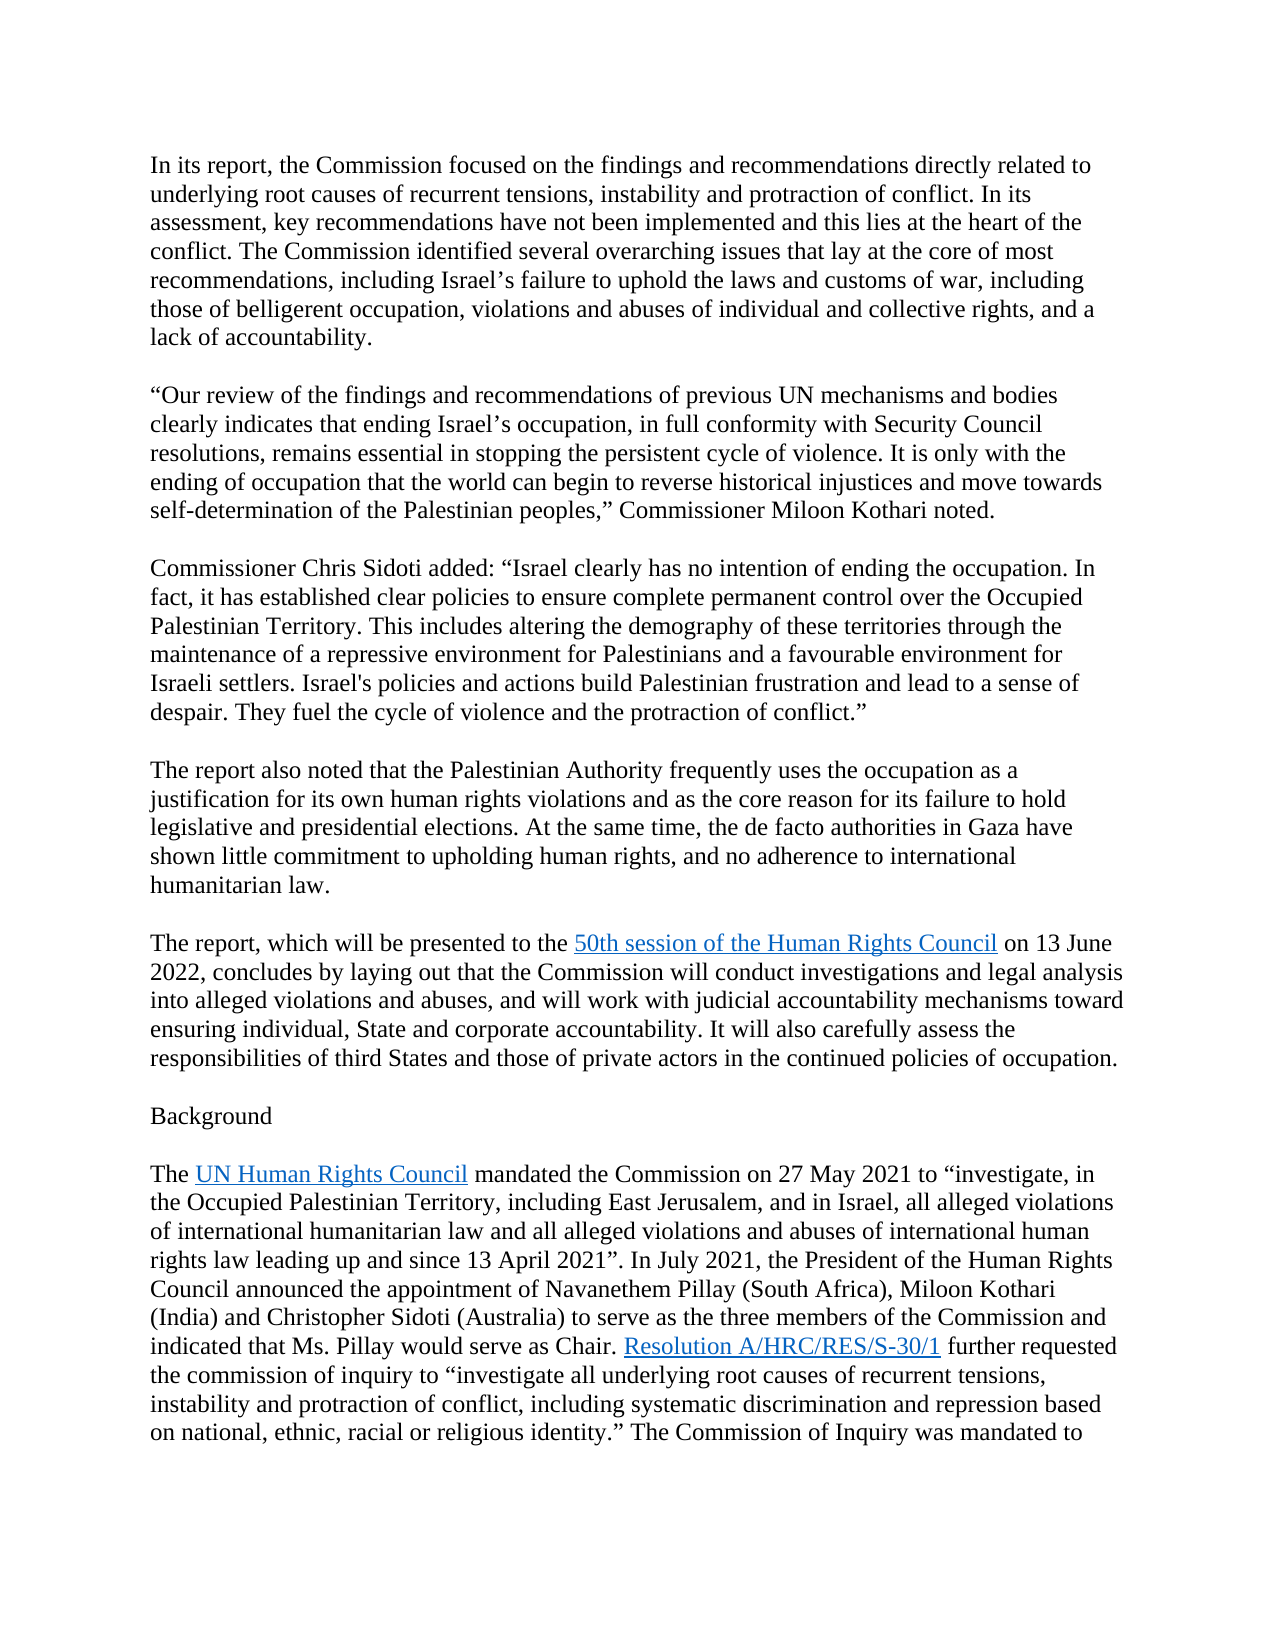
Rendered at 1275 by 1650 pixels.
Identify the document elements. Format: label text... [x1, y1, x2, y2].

text Commissioner Chris Sidoti added: “Israel clearly has no intention of ending the occupation. In fact, it has established clear policies to ensure complete permanent control over the Occupied Palestinian Territory. This includes altering the demography of these territories through the maintenance of a repressive environment for Palestinians and a favourable environment for Israeli settlers. Israel's policies and actions build Palestinian frustration and lead to a sense of despair. They fuel the cycle of violence and the protraction of conflict.” [150, 553, 1125, 726]
text “Our review of the findings and recommendations of previous UN mechanisms and bodies clearly indicates that ending Israel’s occupation, in full conformity with Security Council resolutions, remains essential in stopping the persistent cycle of violence. It is only with the ending of occupation that the world can begin to reverse historical injustices and move towards self-determination of the Palestinian peoples,” Commissioner Miloon Kothari noted. [150, 380, 1125, 524]
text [150, 1159, 1125, 1446]
text In its report, the Commission focused on the findings and recommendations directly related to underlying root causes of recurrent tensions, instability and protraction of conflict. In its assessment, key recommendations have not been implemented and this lies at the heart of the conflict. The Commission identified several overarching issues that lay at the core of most recommendations, including Israel’s failure to uphold the laws and customs of war, including those of belligerent occupation, violations and abuses of individual and collective rights, and a lack of accountability. [150, 150, 1125, 351]
text The report also noted that the Palestinian Authority frequently uses the occupation as a justification for its own human rights violations and as the core reason for its failure to hold legislative and presidential elections. At the same time, the de facto authorities in Gaza have shown little commitment to upholding human rights, and no adherence to international humanitarian law. [150, 755, 1125, 899]
text Background [150, 1101, 1125, 1129]
text The report, which will be presented to the 50th session of the Human Rights Council on 13 June 2022, concludes by laying out that the Commission will conduct investigations and legal analysis into alleged violations and abuses, and will work with judicial accountability mechanisms toward ensuring individual, State and corporate accountability. It will also carefully assess the responsibilities of third States and those of private actors in the continued policies of occupation. [150, 928, 1125, 1072]
